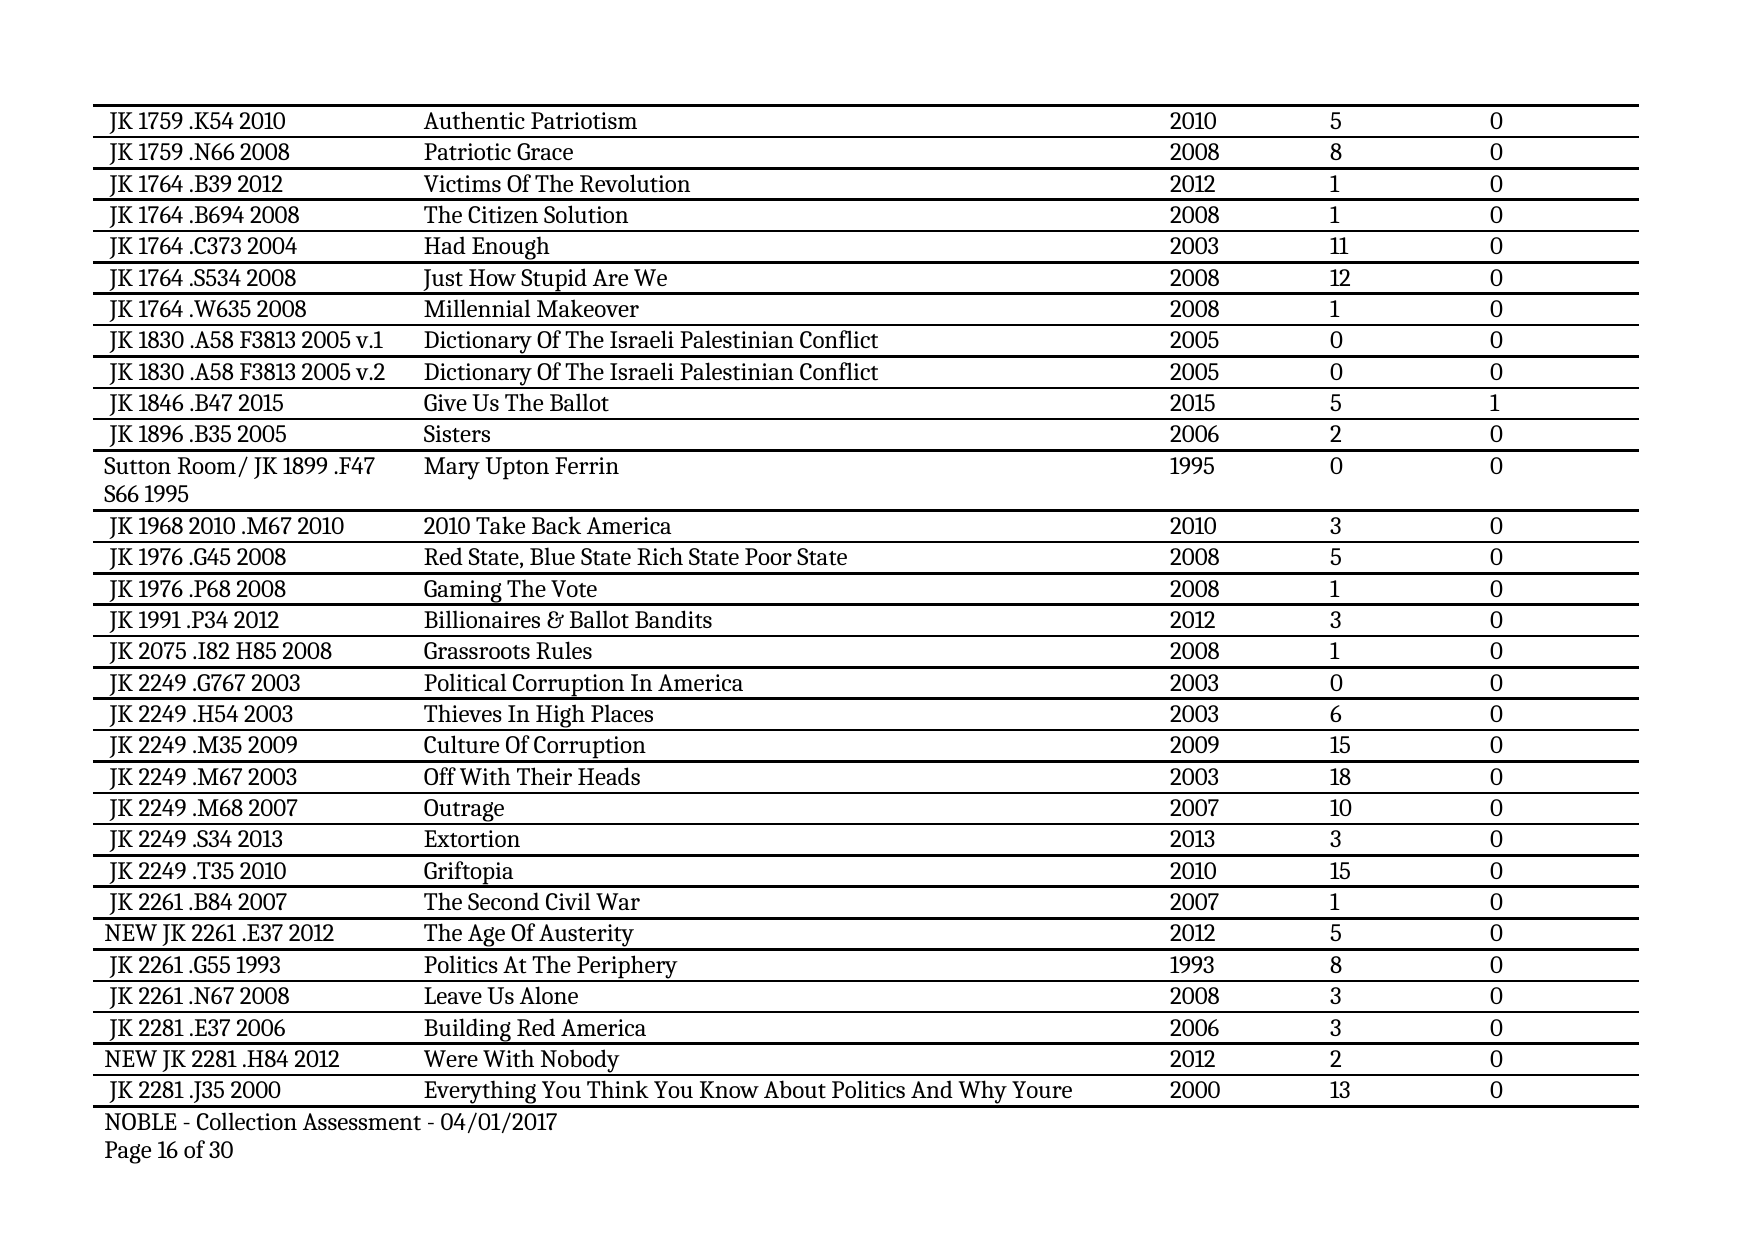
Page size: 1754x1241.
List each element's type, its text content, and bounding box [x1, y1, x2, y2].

table_cell JK 1764 .W635 2008 [93, 295, 412, 324]
table_cell 3 [1319, 606, 1478, 634]
table_cell Thieves In High Places [413, 700, 1159, 729]
table_cell Dictionary Of The Israeli Palestinian Conflict [413, 358, 1159, 386]
table_cell JK 2281 .J35 2000 [93, 1076, 412, 1105]
table_cell 0 [1479, 1076, 1638, 1105]
table_cell 2015 [1159, 389, 1319, 418]
table_cell 0 [1479, 857, 1638, 885]
table_cell Were With Nobody [413, 1045, 1159, 1073]
table_cell Politics At The Periphery [413, 951, 1159, 979]
table_cell 0 [1479, 543, 1638, 572]
table_cell 0 [1479, 138, 1638, 167]
table_cell 2013 [1159, 825, 1319, 854]
table_cell 2008 [1159, 138, 1319, 167]
table_cell 12 [1319, 264, 1478, 292]
table_cell 0 [1479, 1045, 1638, 1073]
table_cell Authentic Patriotism [413, 107, 1159, 136]
table_cell 2007 [1159, 888, 1319, 917]
table_cell 1 [1319, 637, 1478, 666]
table_cell JK 1764 .B694 2008 [93, 201, 412, 229]
table_cell 5 [1319, 389, 1478, 418]
table_cell 0 [1479, 512, 1638, 541]
table_cell Sisters [413, 420, 1159, 449]
table_cell Culture Of Corruption [413, 731, 1159, 760]
table_cell 0 [1479, 170, 1638, 198]
table_cell 0 [1479, 731, 1638, 760]
table_cell JK 2249 .G767 2003 [93, 669, 412, 697]
table_cell 0 [1319, 358, 1478, 386]
table_cell 2010 [1159, 512, 1319, 541]
table_cell JK 1764 .S534 2008 [93, 264, 412, 292]
table_cell JK 1976 .G45 2008 [93, 543, 412, 572]
table_cell 2003 [1159, 232, 1319, 261]
table_cell 0 [1319, 326, 1478, 355]
table_cell Gaming The Vote [413, 575, 1159, 603]
table_cell 0 [1319, 452, 1478, 509]
table_cell JK 1896 .B35 2005 [93, 420, 412, 449]
table_cell JK 2249 .H54 2003 [93, 700, 412, 729]
table_cell 2003 [1159, 669, 1319, 697]
table_cell 10 [1319, 794, 1478, 823]
table_cell 1 [1319, 295, 1478, 324]
table_cell 5 [1319, 107, 1478, 136]
table_cell JK 2249 .T35 2010 [93, 857, 412, 885]
table_cell 0 [1479, 888, 1638, 917]
table_cell 2005 [1159, 358, 1319, 386]
table_cell 2010 [1159, 107, 1319, 136]
table_cell 2006 [1159, 420, 1319, 449]
table_cell Victims Of The Revolution [413, 170, 1159, 198]
table_cell 2008 [1159, 543, 1319, 572]
table_cell 3 [1319, 825, 1478, 854]
table_cell The Citizen Solution [413, 201, 1159, 229]
table_cell 2003 [1159, 700, 1319, 729]
table_cell 11 [1319, 232, 1478, 261]
table_cell 2006 [1159, 1013, 1319, 1042]
table_cell 0 [1319, 669, 1478, 697]
table_cell JK 2249 .S34 2013 [93, 825, 412, 854]
table_cell 3 [1319, 512, 1478, 541]
table_cell 0 [1479, 575, 1638, 603]
table_cell 0 [1479, 825, 1638, 854]
table_cell The Age Of Austerity [413, 920, 1159, 948]
table_cell 0 [1479, 201, 1638, 229]
table_cell JK 1759 .K54 2010 [93, 107, 412, 136]
table_cell 2005 [1159, 326, 1319, 355]
table_cell Patriotic Grace [413, 138, 1159, 167]
table_cell The Second Civil War [413, 888, 1159, 917]
table_cell 1993 [1159, 951, 1319, 979]
table_cell 2009 [1159, 731, 1319, 760]
table_cell JK 1830 .A58 F3813 2005 v.2 [93, 358, 412, 386]
table_cell 2012 [1159, 1045, 1319, 1073]
table_cell JK 2075 .I82 H85 2008 [93, 637, 412, 666]
table_cell 8 [1319, 951, 1478, 979]
table_cell 1 [1479, 389, 1638, 418]
table_cell Red State, Blue State Rich State Poor State [413, 543, 1159, 572]
table_cell Just How Stupid Are We [413, 264, 1159, 292]
table_cell 1995 [1159, 452, 1319, 509]
table_cell 0 [1479, 637, 1638, 666]
table_cell 0 [1479, 606, 1638, 634]
table_cell 5 [1319, 920, 1478, 948]
table_cell 0 [1479, 264, 1638, 292]
table_cell 0 [1479, 669, 1638, 697]
table_cell 2 [1319, 1045, 1478, 1073]
table_cell 2012 [1159, 920, 1319, 948]
table_cell 3 [1319, 982, 1478, 1011]
table_cell 1 [1319, 170, 1478, 198]
table_cell 8 [1319, 138, 1478, 167]
table_cell NEW JK 2281 .H84 2012 [93, 1045, 412, 1073]
table_cell 0 [1479, 420, 1638, 449]
table_cell Billionaires & Ballot Bandits [413, 606, 1159, 634]
table_cell 0 [1479, 326, 1638, 355]
table_cell Mary Upton Ferrin [413, 452, 1159, 509]
table_cell 2000 [1159, 1076, 1319, 1105]
table_cell 5 [1319, 543, 1478, 572]
table_cell Had Enough [413, 232, 1159, 261]
table_cell 0 [1479, 982, 1638, 1011]
table_cell 1 [1319, 201, 1478, 229]
table_cell 3 [1319, 1013, 1478, 1042]
table_cell JK 1846 .B47 2015 [93, 389, 412, 418]
table_cell 2012 [1159, 606, 1319, 634]
table_cell 0 [1479, 763, 1638, 791]
table_cell Political Corruption In America [413, 669, 1159, 697]
table_cell JK 1759 .N66 2008 [93, 138, 412, 167]
table_cell 13 [1319, 1076, 1478, 1105]
table_cell JK 2261 .B84 2007 [93, 888, 412, 917]
table_cell 2008 [1159, 637, 1319, 666]
table_cell 2008 [1159, 264, 1319, 292]
table_cell Off With Their Heads [413, 763, 1159, 791]
table_cell JK 1968 2010 .M67 2010 [93, 512, 412, 541]
table_cell Leave Us Alone [413, 982, 1159, 1011]
table_cell 0 [1479, 951, 1638, 979]
table_cell 0 [1479, 794, 1638, 823]
table_cell Sutton Room/ JK 1899 .F47 S66 1995 [93, 452, 412, 509]
table_cell 0 [1479, 295, 1638, 324]
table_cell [413, 1076, 1159, 1105]
table_cell 0 [1479, 232, 1638, 261]
table_cell JK 1976 .P68 2008 [93, 575, 412, 603]
table_cell 2010 [1159, 857, 1319, 885]
table_cell JK 1991 .P34 2012 [93, 606, 412, 634]
table_cell 2 [1319, 420, 1478, 449]
table_cell 2008 [1159, 982, 1319, 1011]
table_cell 2012 [1159, 170, 1319, 198]
table_cell 1 [1319, 888, 1478, 917]
table_cell JK 2249 .M67 2003 [93, 763, 412, 791]
table_cell 2003 [1159, 763, 1319, 791]
table_cell 2007 [1159, 794, 1319, 823]
table_cell Outrage [413, 794, 1159, 823]
table_cell 15 [1319, 731, 1478, 760]
table_cell Millennial Makeover [413, 295, 1159, 324]
table_cell JK 2281 .E37 2006 [93, 1013, 412, 1042]
table_cell 15 [1319, 857, 1478, 885]
table_cell JK 1764 .B39 2012 [93, 170, 412, 198]
table_cell JK 1830 .A58 F3813 2005 v.1 [93, 326, 412, 355]
table_cell 2008 [1159, 201, 1319, 229]
table_cell Grassroots Rules [413, 637, 1159, 666]
table_cell JK 2249 .M68 2007 [93, 794, 412, 823]
table_cell JK 2249 .M35 2009 [93, 731, 412, 760]
table_cell 6 [1319, 700, 1478, 729]
table_cell Dictionary Of The Israeli Palestinian Conflict [413, 326, 1159, 355]
table_cell 0 [1479, 452, 1638, 509]
table_cell 2010 Take Back America [413, 512, 1159, 541]
table_cell 0 [1479, 700, 1638, 729]
table_cell JK 2261 .N67 2008 [93, 982, 412, 1011]
table_cell Extortion [413, 825, 1159, 854]
table_cell JK 2261 .G55 1993 [93, 951, 412, 979]
table_cell Griftopia [413, 857, 1159, 885]
table_cell 2008 [1159, 295, 1319, 324]
table_cell 0 [1479, 1013, 1638, 1042]
table_cell 2008 [1159, 575, 1319, 603]
table_cell 18 [1319, 763, 1478, 791]
table_cell 1 [1319, 575, 1478, 603]
table_cell NEW JK 2261 .E37 2012 [93, 920, 412, 948]
table_cell 0 [1479, 920, 1638, 948]
table_cell 0 [1479, 107, 1638, 136]
table_cell Give Us The Ballot [413, 389, 1159, 418]
table_cell 0 [1479, 358, 1638, 386]
table_cell Building Red America [413, 1013, 1159, 1042]
table_cell JK 1764 .C373 2004 [93, 232, 412, 261]
